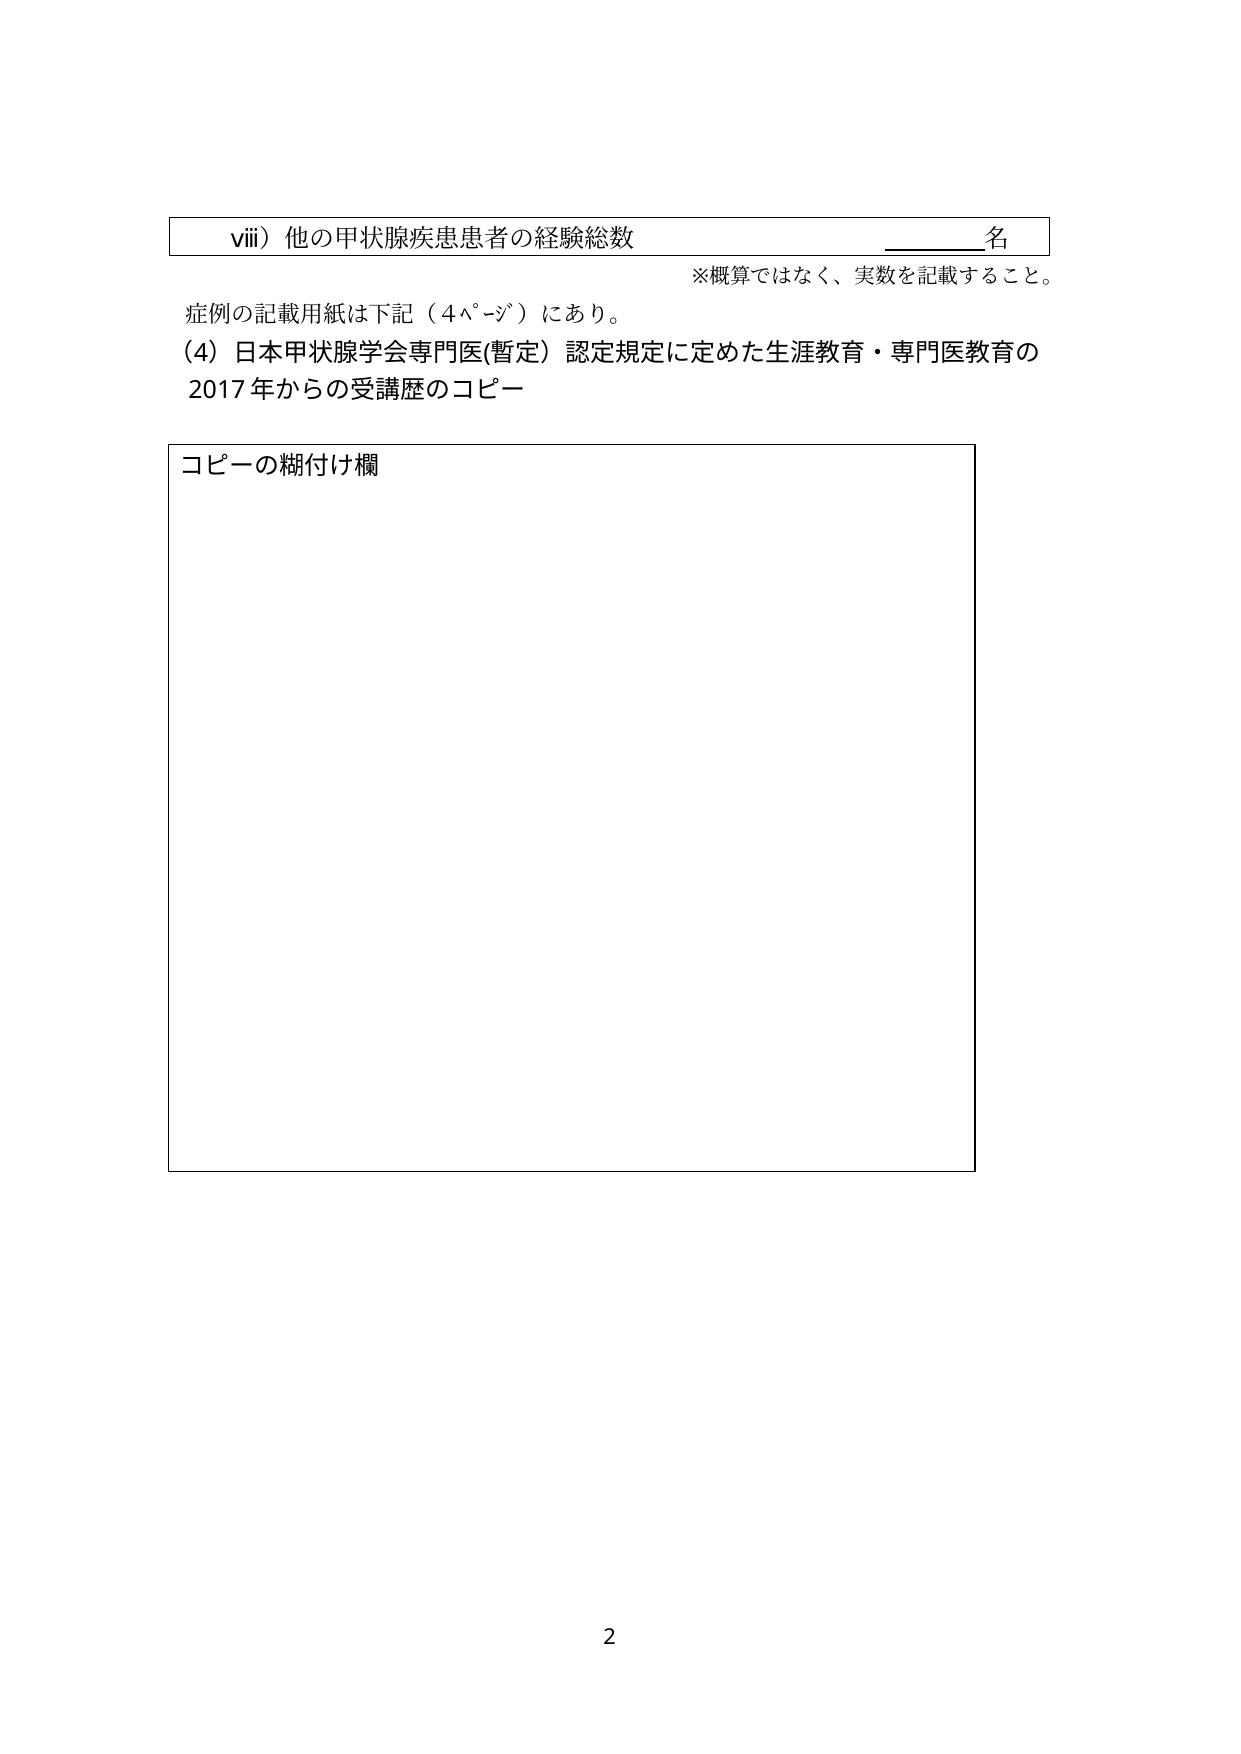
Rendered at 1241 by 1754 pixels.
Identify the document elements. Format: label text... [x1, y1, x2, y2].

text ※概算ではなく、実数を記載すること。 [94, 256, 1062, 294]
text （4）日本甲状腺学会専門医(暫定）認定規定に定めた生涯教育・専門医教育の [94, 331, 1125, 369]
text 2017年からの受講歴のコピー [94, 369, 1125, 406]
text 症例の記載用紙は下記（４ﾍﾟｰｼﾞ）にあり。 [94, 294, 1125, 331]
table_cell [170, 218, 1049, 255]
table_header コピーの糊付け欄 [169, 445, 974, 1171]
